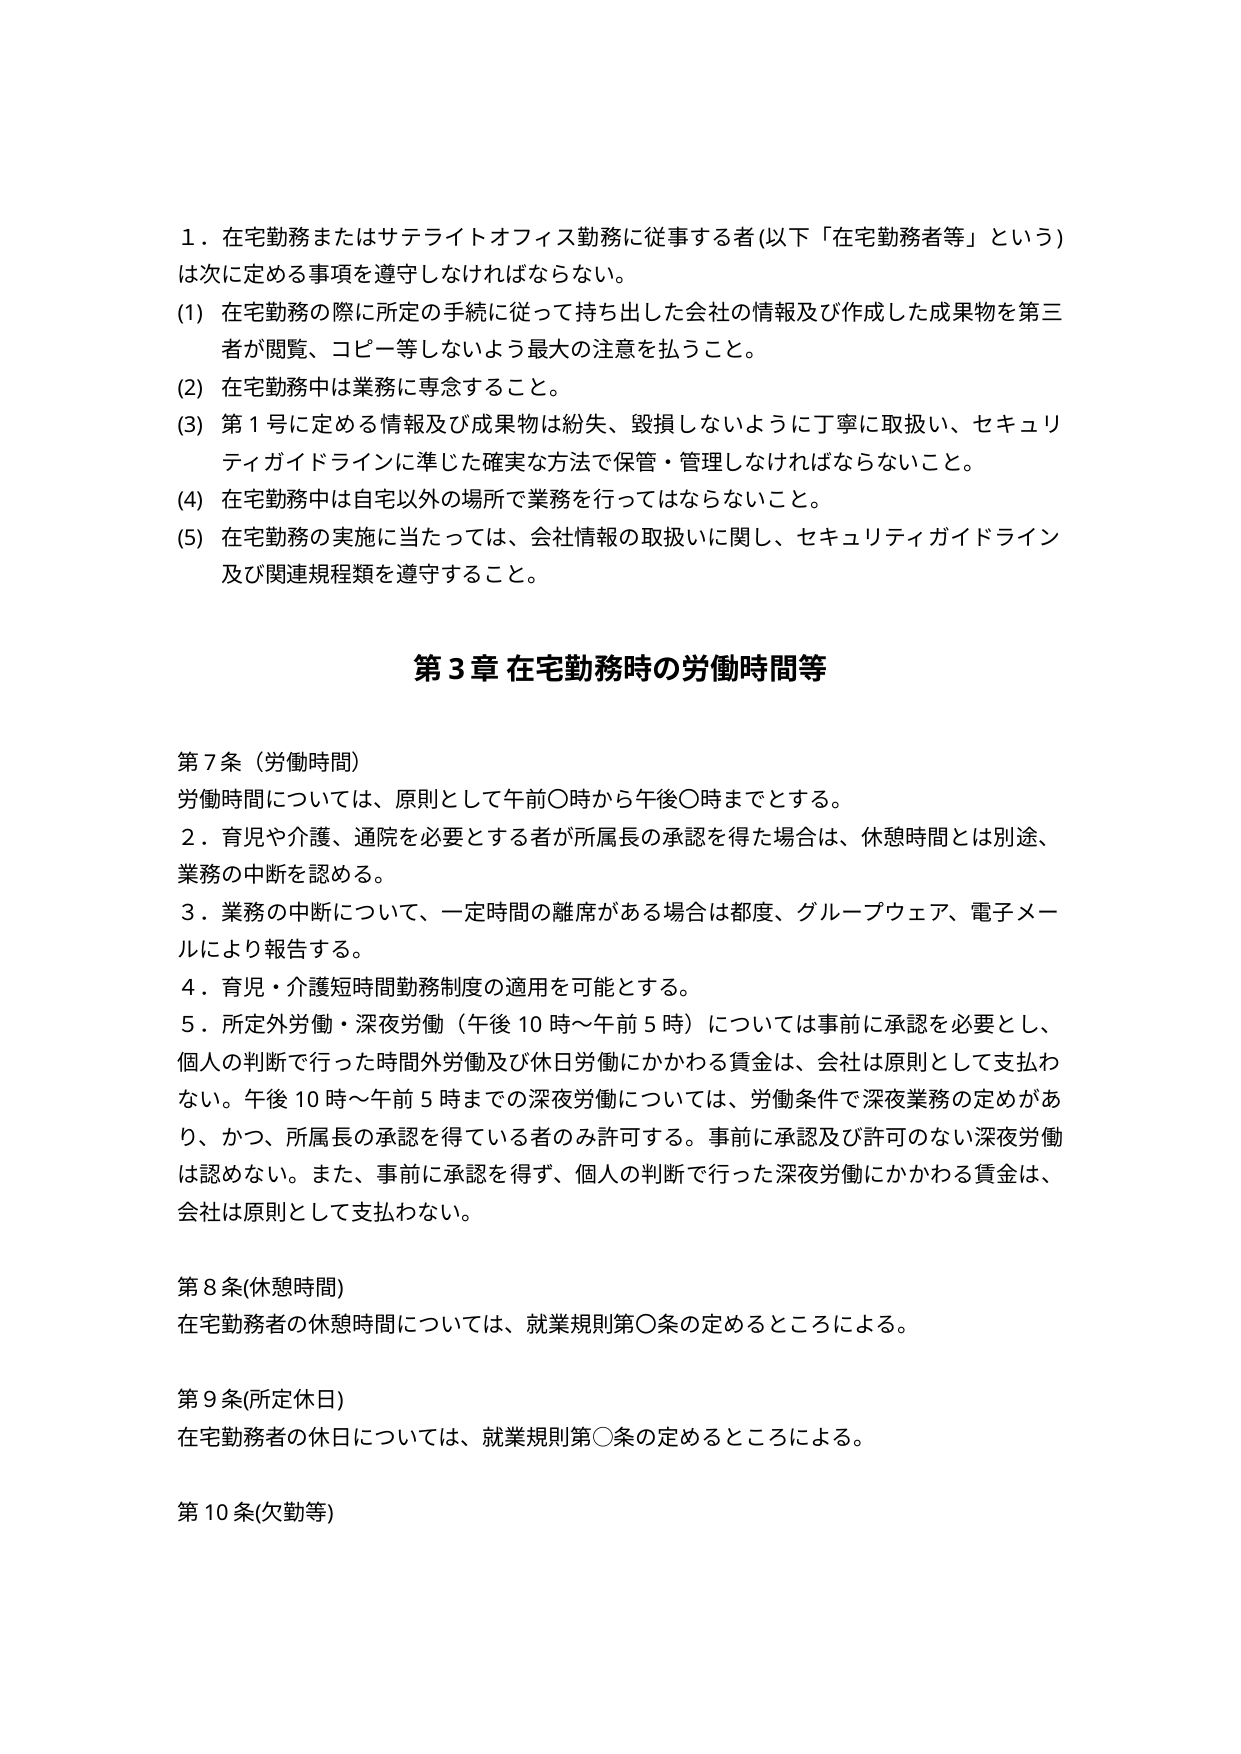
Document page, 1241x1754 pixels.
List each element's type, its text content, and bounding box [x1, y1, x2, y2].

list 在宅勤務の際に所定の手続に従って持ち出した会社の情報及び作成した成果物を第三 者が閲覧、コピー等しないよう最大の注意を払うこと。 [177, 292, 1063, 367]
list 在宅勤務中は業務に専念すること。 [177, 367, 1063, 404]
text 第９条(所定休日) [177, 1379, 1063, 1417]
text ３．業務の中断について、一定時間の離席がある場合は都度、グループウェア、電子メールにより報告する。 [177, 892, 1063, 967]
text 第3章 在宅勤務時の労働時間等 [177, 629, 1063, 704]
text １．在宅勤務またはサテライトオフィス勤務に従事する者(以下「在宅勤務者等」という)は次に定める事項を遵守しなければならない。 [177, 217, 1063, 292]
list 在宅勤務の実施に当たっては、会社情報の取扱いに関し、セキュリティガイドライン及び関連規程類を遵守すること。 [177, 517, 1063, 592]
list 在宅勤務中は自宅以外の場所で業務を行ってはならないこと。 [177, 479, 1063, 517]
text ５．所定外労働・深夜労働（午後 10 時〜午前 5 時）については事前に承認を必要とし、個人の判断で行った時間外労働及び休日労働にかかわる賃金は、会社は原則として支払わない。午後 10 時～午前 5 時までの深夜労働については、労働条件で深夜業務の定めがあり、かつ、所属長の承認を得ている者のみ許可する。事前に承認及び許可のない深夜労働は認めない。また、事前に承認を得ず、個人の判断で行った深夜労働にかかわる賃金は、会社は原則として支払わない。 [177, 1004, 1063, 1229]
text 第7条（労働時間） [177, 742, 1063, 779]
text 在宅勤務者の休日については、就業規則第○条の定めるところによる。 [177, 1417, 1063, 1454]
list 第1号に定める情報及び成果物は紛失、毀損しないように丁寧に取扱い、セキュリティガイドラインに準じた確実な方法で保管・管理しなければならないこと。 [177, 404, 1063, 479]
text 第10条(欠勤等) [177, 1492, 1063, 1529]
text 第８条(休憩時間) [177, 1267, 1063, 1304]
text ４．育児・介護短時間勤務制度の適用を可能とする。 [177, 967, 1063, 1004]
text 労働時間については、原則として午前〇時から午後〇時までとする。 [177, 779, 1063, 817]
text 在宅勤務者の休憩時間については、就業規則第〇条の定めるところによる。 [177, 1304, 1063, 1342]
text ２．育児や介護、通院を必要とする者が所属長の承認を得た場合は、休憩時間とは別途、業務の中断を認める。 [177, 817, 1063, 892]
